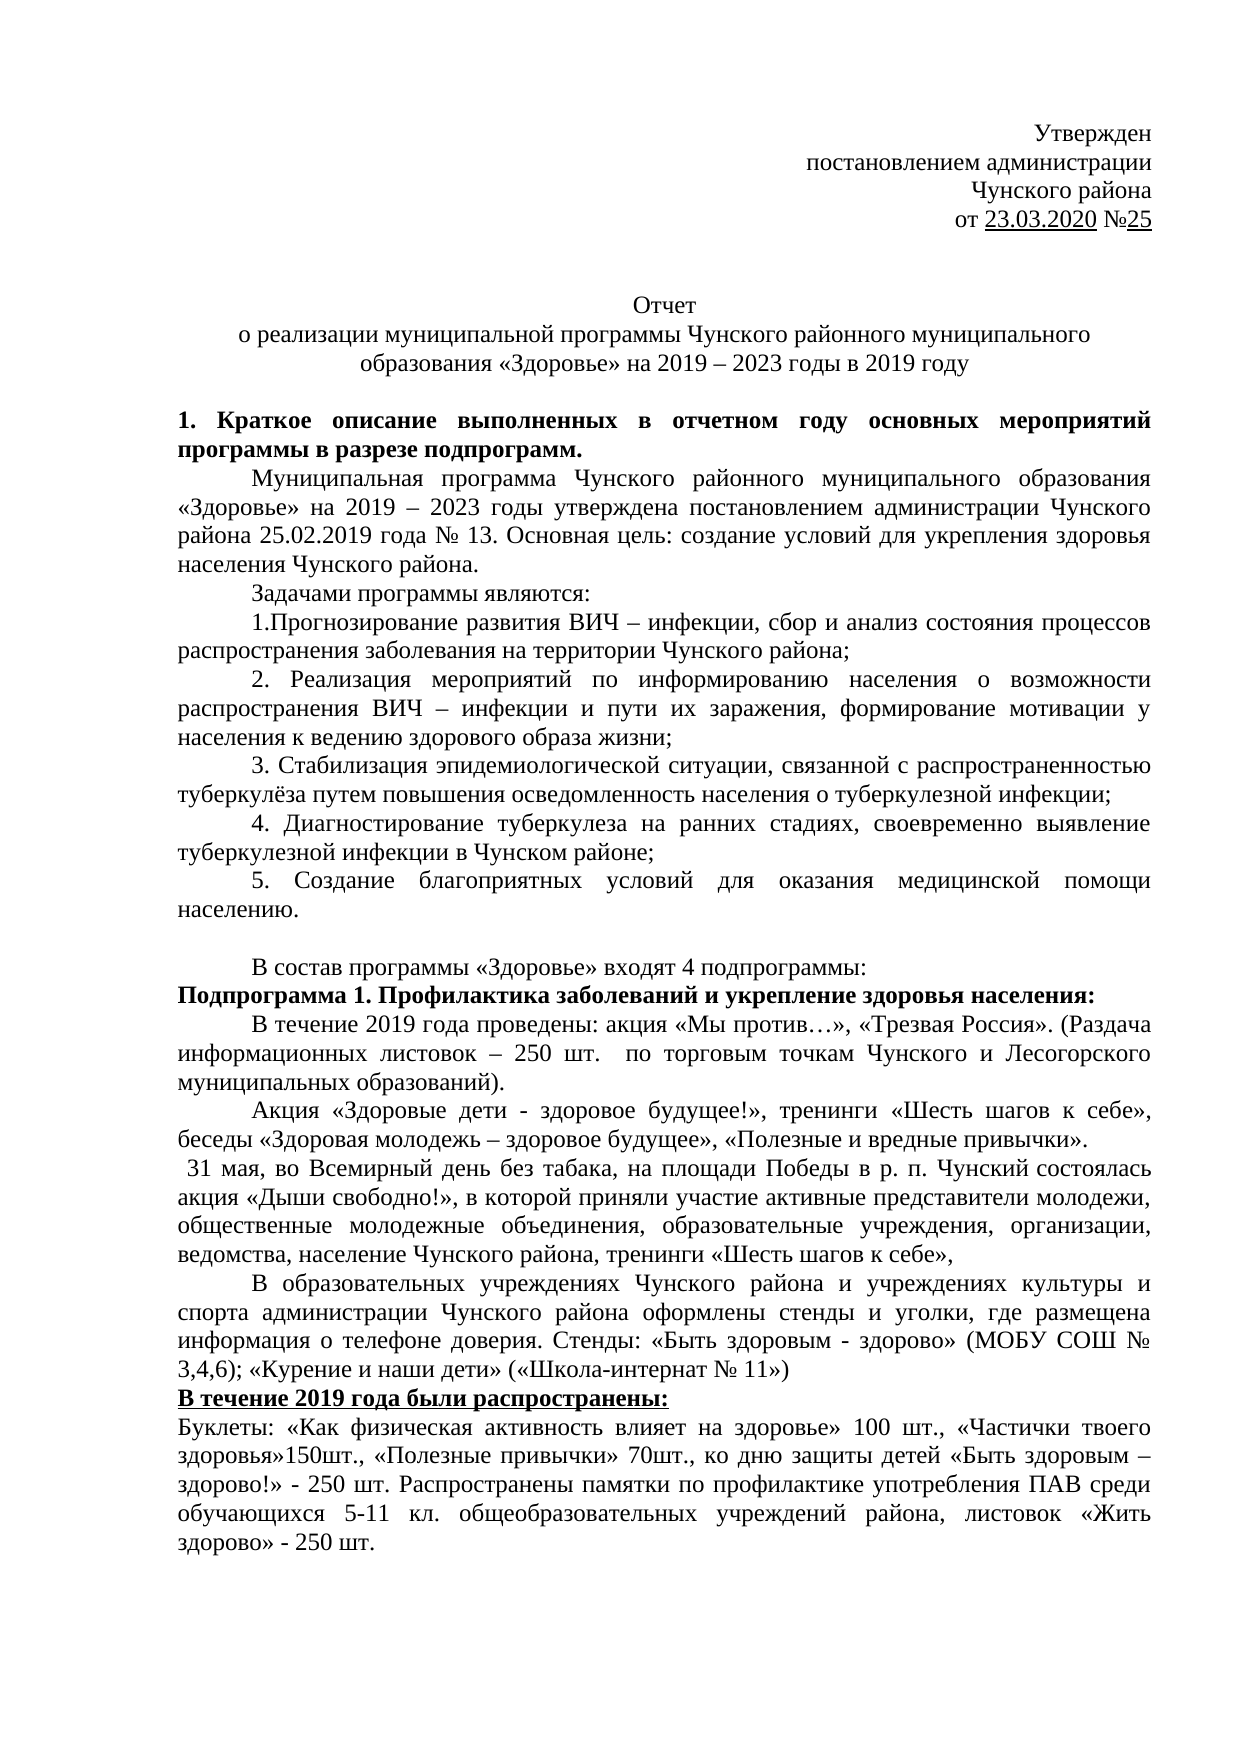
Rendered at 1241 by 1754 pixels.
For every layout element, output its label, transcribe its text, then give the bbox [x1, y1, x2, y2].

text В состав программы «Здоровье» входят 4 подпрограммы: [177, 952, 1152, 981]
text В течение 2019 года проведены: акция «Мы против…», «Трезвая Россия». (Раздача информационных листовок – 250 шт. по торговым точкам Чунского и Лесогорского муниципальных образований). [177, 1009, 1152, 1096]
text от 23.03.2020 №25 [177, 204, 1152, 233]
text В течение 2019 года были распространены: [177, 1383, 1152, 1412]
text о реализации муниципальной программы Чунского районного муниципального образования «Здоровье» на 2019 – 2023 годы в 2019 году [177, 319, 1152, 377]
text 4. Диагностирование туберкулеза на ранних стадиях, своевременно выявление туберкулезной инфекции в Чунском районе; [177, 808, 1152, 866]
text Муниципальная программа Чунского районного муниципального образования «Здоровье» на 2019 – 2023 годы утверждена постановлением администрации Чунского района 25.02.2019 года № 13. Основная цель: создание условий для укрепления здоровья населения Чунского района. [177, 463, 1152, 578]
text Чунского района [177, 176, 1152, 204]
text Отчет [177, 291, 1152, 319]
text 3. Стабилизация эпидемиологической ситуации, связанной с распространенностью туберкулёза путем повышения осведомленность населения о туберкулезной инфекции; [177, 751, 1152, 808]
text Акция «Здоровые дети - здоровое будущее!», тренинги «Шесть шагов к себе», беседы «Здоровая молодежь – здоровое будущее», «Полезные и вредные привычки». [177, 1096, 1152, 1153]
text Задачами программы являются: [177, 578, 1152, 607]
text 5. Создание благоприятных условий для оказания медицинской помощи населению. [177, 866, 1152, 923]
text постановлением администрации [177, 147, 1152, 176]
text 1.Прогнозирование развития ВИЧ – инфекции, сбор и анализ состояния процессов распространения заболевания на территории Чунского района; [177, 607, 1152, 664]
text Подпрограмма 1. Профилактика заболеваний и укрепление здоровья населения: [177, 981, 1152, 1009]
text 2. Реализация мероприятий по информированию населения о возможности распространения ВИЧ – инфекции и пути их заражения, формирование мотивации у населения к ведению здорового образа жизни; [177, 664, 1152, 751]
text Буклеты: «Как физическая активность влияет на здоровье» 100 шт., «Частички твоего здоровья»150шт., «Полезные привычки» 70шт., ко дню защиты детей «Быть здоровым – здорово!» - 250 шт. Распространены памятки по профилактике употребления ПАВ среди обучающихся 5-11 кл. общеобразовательных учреждений района, листовок «Жить здорово» - 250 шт. [177, 1412, 1152, 1556]
text 31 мая, во Всемирный день без табака, на площади Победы в р. п. Чунский состоялась акция «Дыши свободно!», в которой приняли участие активные представители молодежи, общественные молодежные объединения, образовательные учреждения, организации, ведомства, население Чунского района, тренинги «Шесть шагов к себе», [177, 1153, 1152, 1268]
text В образовательных учреждениях Чунского района и учреждениях культуры и спорта администрации Чунского района оформлены стенды и уголки, где размещена информация о телефоне доверия. Стенды: «Быть здоровым - здорово» (МОБУ СОШ № 3,4,6); «Курение и наши дети» («Школа-интернат № 11») [177, 1268, 1152, 1383]
text Утвержден [177, 118, 1152, 147]
text 1. Краткое описание выполненных в отчетном году основных мероприятий программы в разрезе подпрограмм. [177, 406, 1152, 463]
